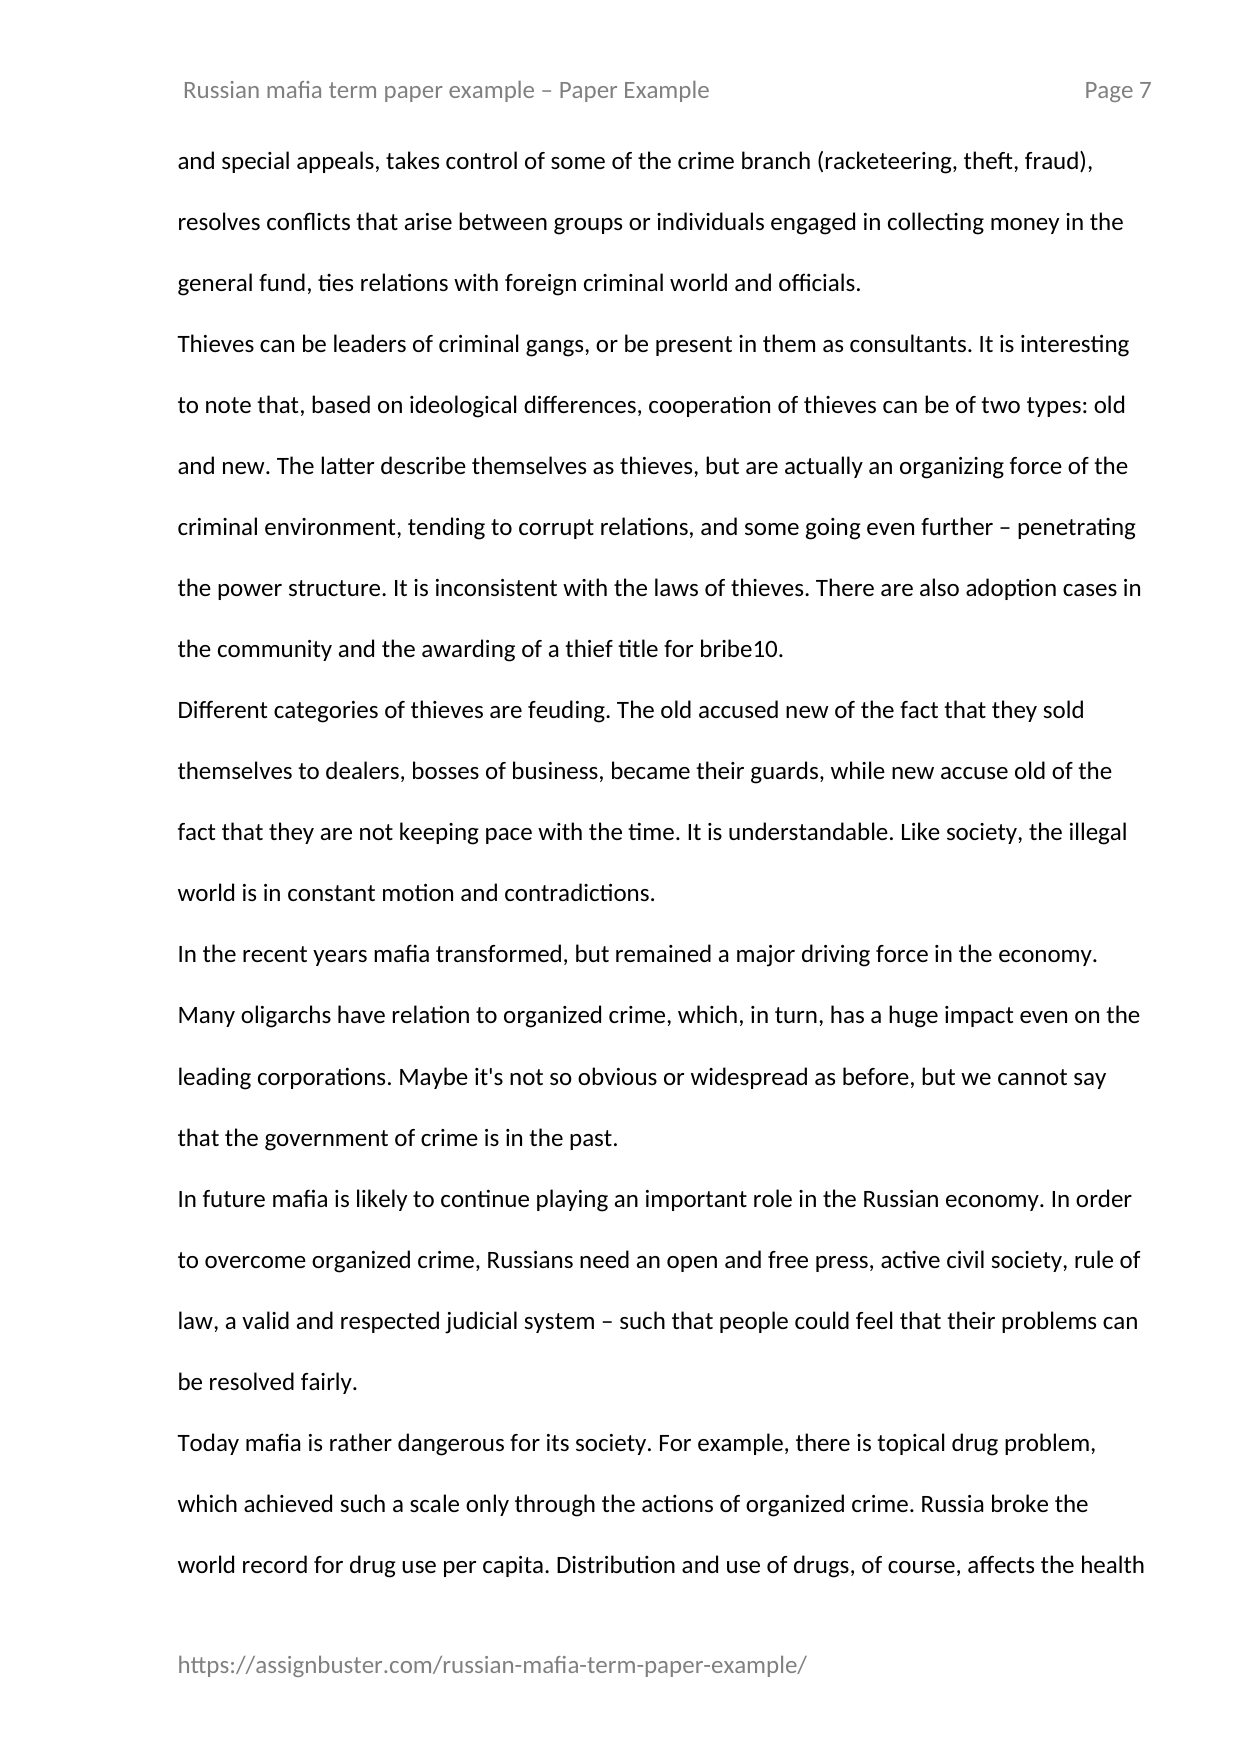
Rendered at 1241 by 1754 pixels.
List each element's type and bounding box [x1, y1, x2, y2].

text [177, 145, 1152, 1579]
